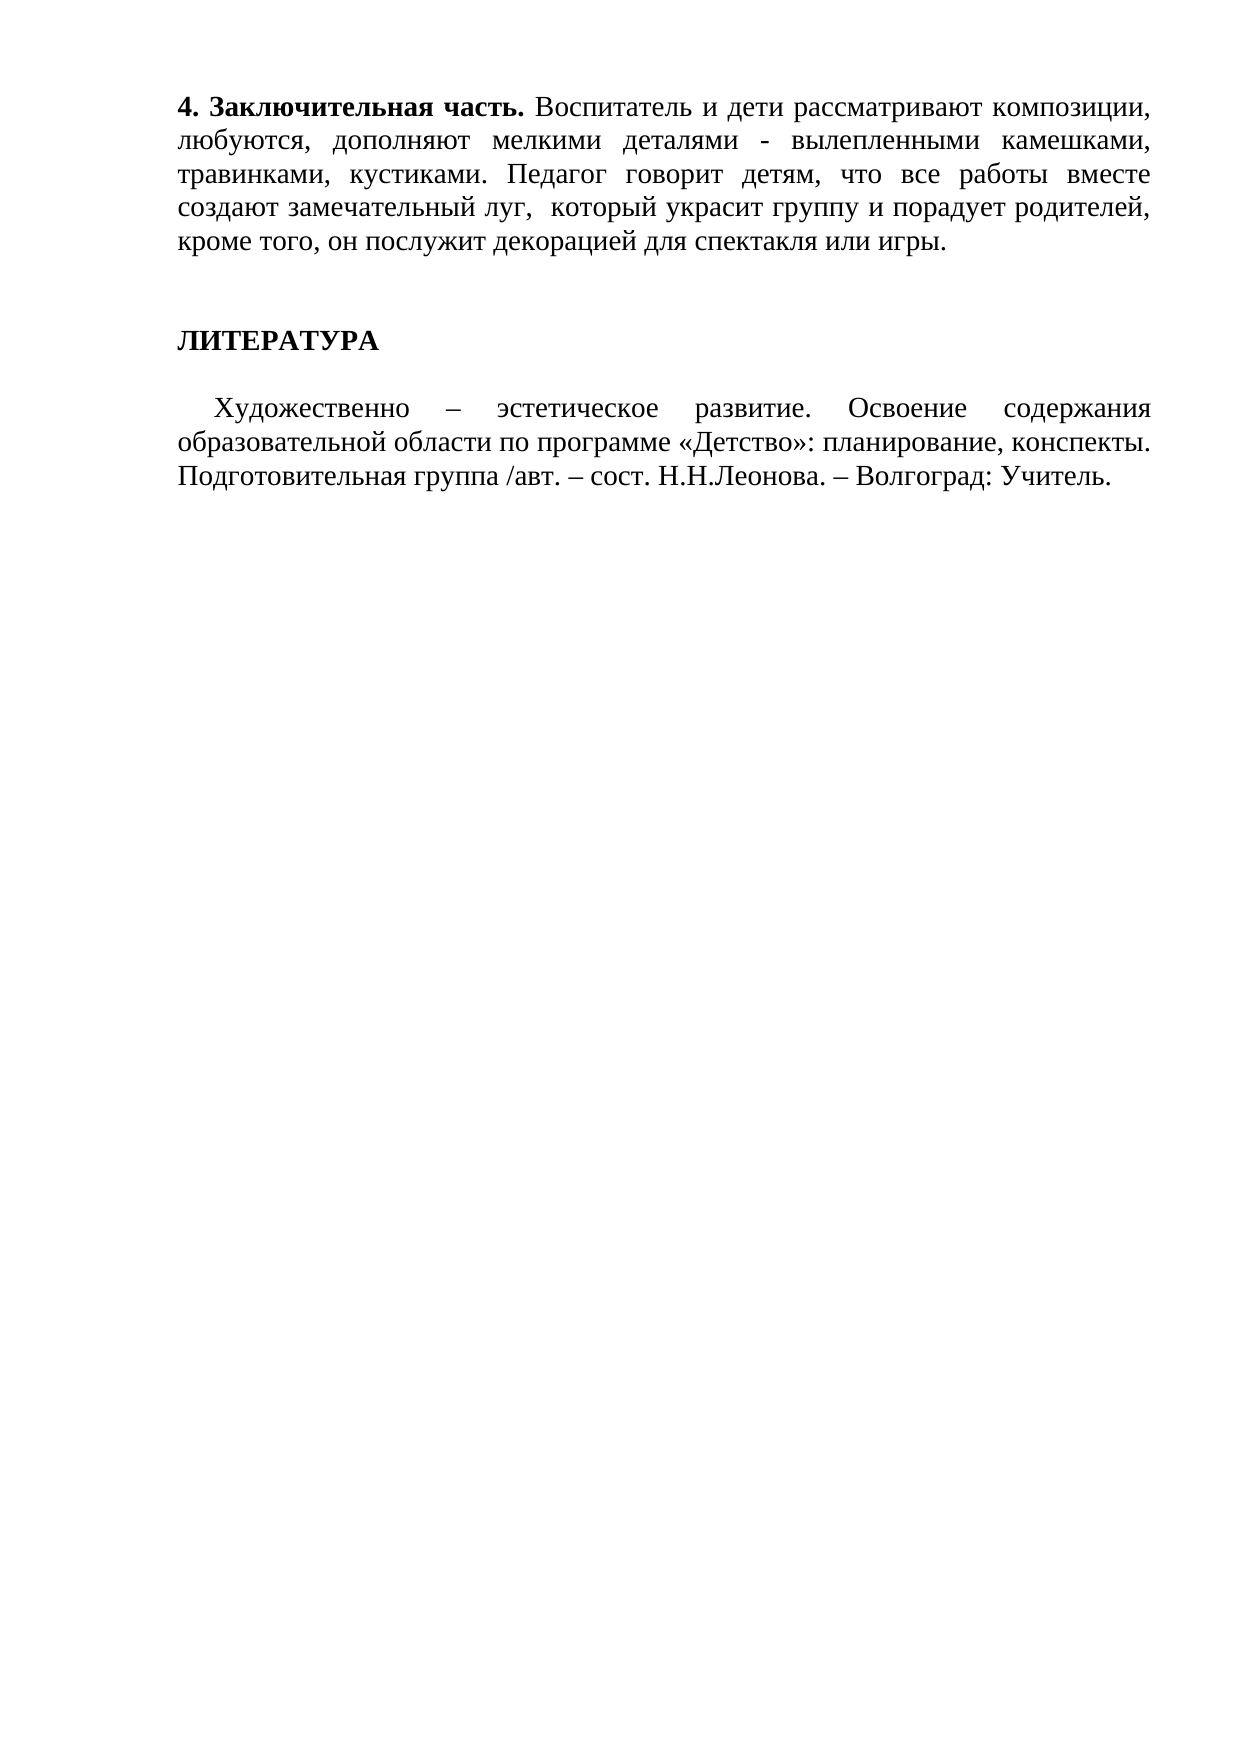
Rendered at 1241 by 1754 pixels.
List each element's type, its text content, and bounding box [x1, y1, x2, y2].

text ЛИТЕРАТУРА [177, 323, 1152, 357]
text 4. Заключительная часть. Воспитатель и дети рассматривают композиции, любуются, дополняют мелкими деталями - вылепленными камешками, травинками, кустиками. Педагог говорит детям, что все работы вместе создают замечательный луг, который украсит группу и порадует родителей, кроме того, он послужит декорацией для спектакля или игры. [177, 89, 1152, 256]
text Художественно – эстетическое развитие. Освоение содержания образовательной области по программе «Детство»: планирование, конспекты. Подготовительная группа /авт. – сост. Н.Н.Леонова. – Волгоград: Учитель. [177, 391, 1152, 491]
